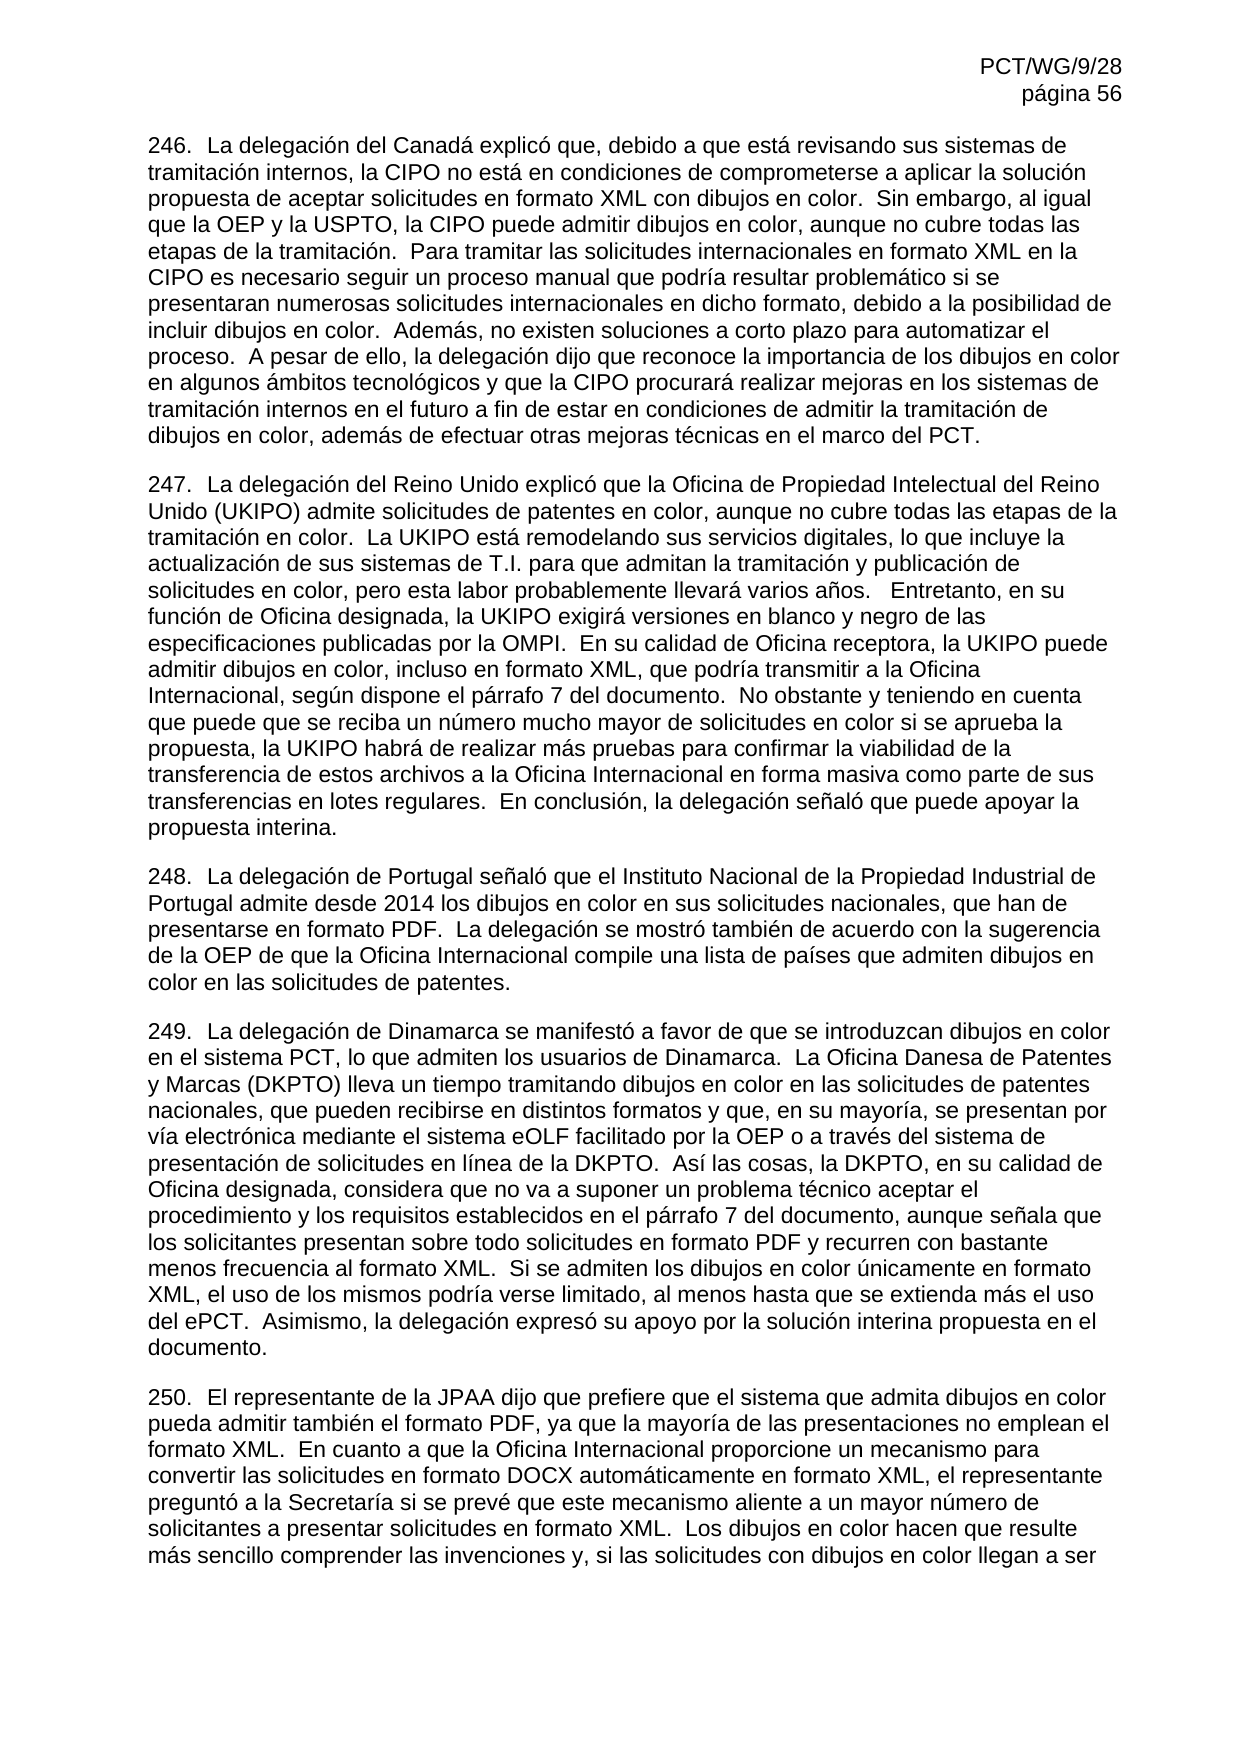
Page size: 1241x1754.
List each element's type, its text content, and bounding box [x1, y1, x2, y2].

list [148, 1383, 1122, 1568]
list La delegación de Dinamarca se manifestó a favor de que se introduzcan dibujos en color en el sistema PCT, lo que admiten los usuarios de Dinamarca. La Oficina Danesa de Patentes y Marcas (DKPTO) lleva un tiempo tramitando dibujos en color en las solicitudes de patentes nacionales, que pueden recibirse en distintos formatos y que, en su mayoría, se presentan por vía electrónica mediante el sistema eOLF facilitado por la OEP o a través del sistema de presentación de solicitudes en línea de la DKPTO. Así las cosas, la DKPTO, en su calidad de Oficina designada, considera que no va a suponer un problema técnico aceptar el procedimiento y los requisitos establecidos en el párrafo 7 del documento, aunque señala que los solicitantes presentan sobre todo solicitudes en formato PDF y recurren con bastante menos frecuencia al formato XML. Si se admiten los dibujos en color únicamente en formato XML, el uso de los mismos podría verse limitado, al menos hasta que se extienda más el uso del ePCT. Asimismo, la delegación expresó su apoyo por la solución interina propuesta en el documento. [148, 1018, 1122, 1361]
list La delegación del Reino Unido explicó que la Oficina de Propiedad Intelectual del Reino Unido (UKIPO) admite solicitudes de patentes en color, aunque no cubre todas las etapas de la tramitación en color. La UKIPO está remodelando sus servicios digitales, lo que incluye la actualización de sus sistemas de T.I. para que admitan la tramitación y publicación de solicitudes en color, pero esta labor probablemente llevará varios años. Entretanto, en su función de Oficina designada, la UKIPO exigirá versiones en blanco y negro de las especificaciones publicadas por la OMPI. En su calidad de Oficina receptora, la UKIPO puede admitir dibujos en color, incluso en formato XML, que podría transmitir a la Oficina Internacional, según dispone el párrafo 7 del documento. No obstante y teniendo en cuenta que puede que se reciba un número mucho mayor de solicitudes en color si se aprueba la propuesta, la UKIPO habrá de realizar más pruebas para confirmar la viabilidad de la transferencia de estos archivos a la Oficina Internacional en forma masiva como parte de sus transferencias en lotes regulares. En conclusión, la delegación señaló que puede apoyar la propuesta interina. [148, 471, 1122, 840]
list La delegación de Portugal señaló que el Instituto Nacional de la Propiedad Industrial de Portugal admite desde 2014 los dibujos en color en sus solicitudes nacionales, que han de presentarse en formato PDF. La delegación se mostró también de acuerdo con la sugerencia de la OEP de que la Oficina Internacional compile una lista de países que admiten dibujos en color en las solicitudes de patentes. [148, 863, 1122, 995]
list La delegación del Canadá explicó que, debido a que está revisando sus sistemas de tramitación internos, la CIPO no está en condiciones de comprometerse a aplicar la solución propuesta de aceptar solicitudes en formato XML con dibujos en color. Sin embargo, al igual que la OEP y la USPTO, la CIPO puede admitir dibujos en color, aunque no cubre todas las etapas de la tramitación. Para tramitar las solicitudes internacionales en formato XML en la CIPO es necesario seguir un proceso manual que podría resultar problemático si se presentaran numerosas solicitudes internacionales en dicho formato, debido a la posibilidad de incluir dibujos en color. Además, no existen soluciones a corto plazo para automatizar el proceso. A pesar de ello, la delegación dijo que reconoce la importancia de los dibujos en color en algunos ámbitos tecnológicos y que la CIPO procurará realizar mejoras en los sistemas de tramitación internos en el futuro a fin de estar en condiciones de admitir la tramitación de dibujos en color, además de efectuar otras mejoras técnicas en el marco del PCT. [148, 132, 1122, 448]
